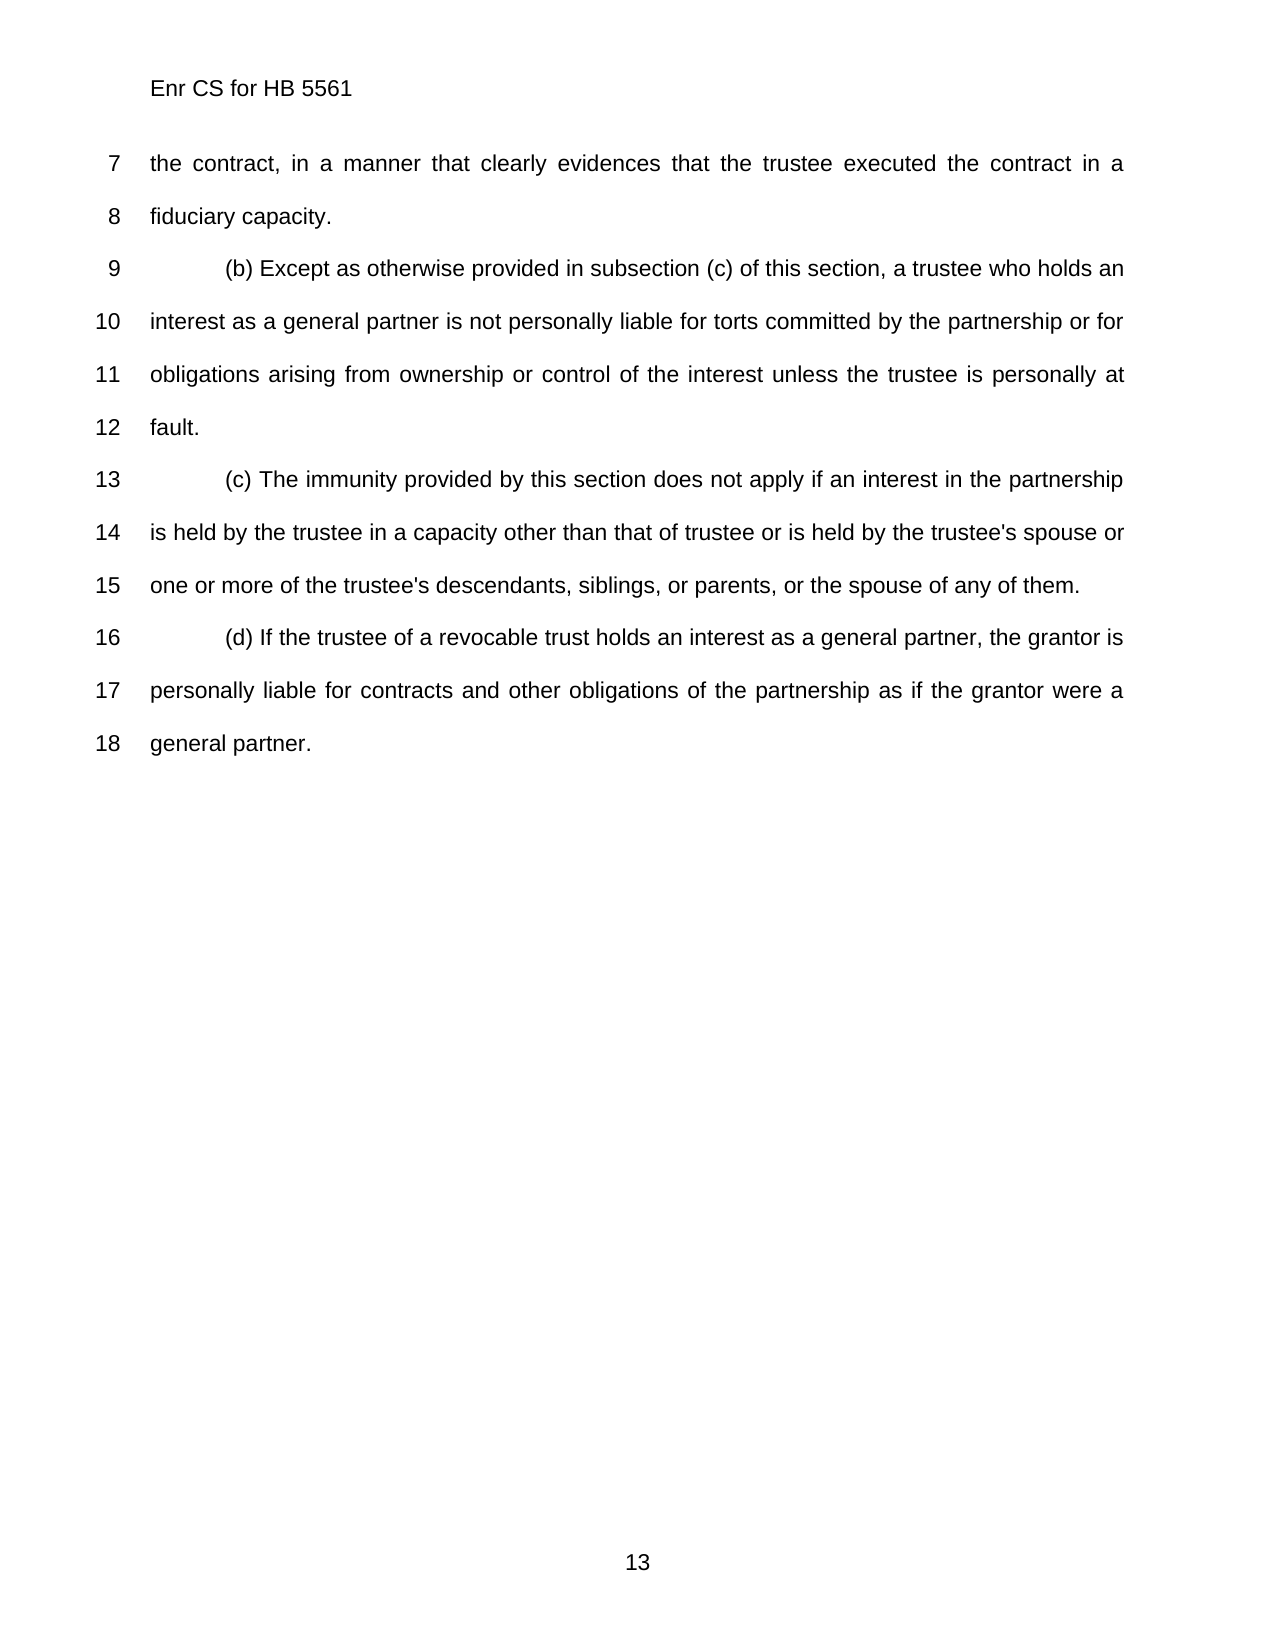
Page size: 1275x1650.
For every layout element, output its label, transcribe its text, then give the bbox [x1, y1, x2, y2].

text (b) Except as otherwise provided in subsection (c) of this section, a trustee who holds an interest as a general partner is not personally liable for torts committed by the partnership or for obligations arising from ownership or control of the interest unless the trustee is personally at fault. [150, 255, 1125, 440]
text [150, 150, 1125, 229]
text (c) The immunity provided by this section does not apply if an interest in the partnership is held by the trustee in a capacity other than that of trustee or is held by the trustee's spouse or one or more of the trustee's descendants, siblings, or parents, or the spouse of any of them. [150, 466, 1125, 598]
text (d) If the trustee of a revocable trust holds an interest as a general partner, the grantor is personally liable for contracts and other obligations of the partnership as if the grantor were a general partner. [150, 624, 1125, 756]
